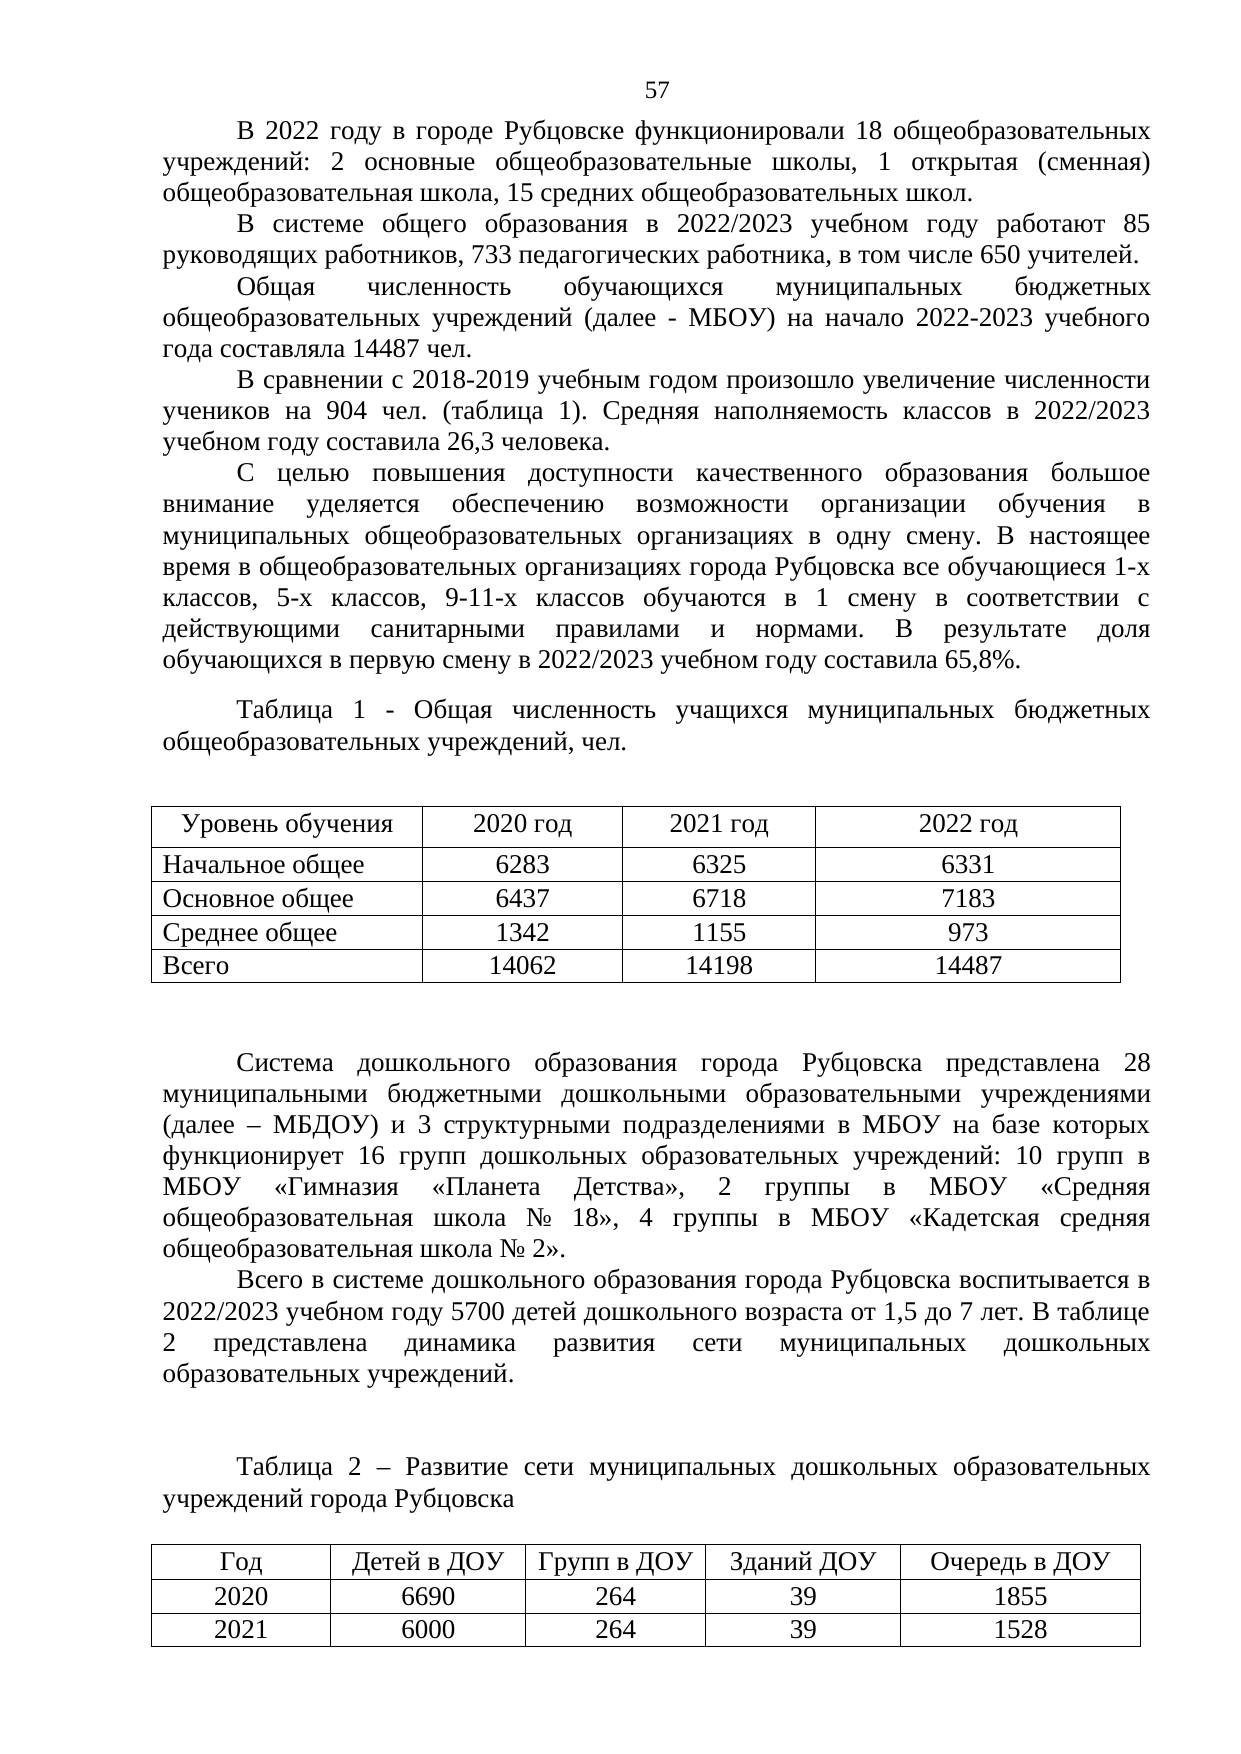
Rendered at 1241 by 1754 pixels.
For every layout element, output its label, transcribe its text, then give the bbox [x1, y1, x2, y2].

table_cell 1342 [423, 916, 622, 948]
table_cell 6000 [331, 1614, 525, 1646]
table_cell 6325 [623, 848, 815, 881]
table_header Уровень обучения [152, 807, 422, 847]
text В сравнении с 2018-2019 учебным годом произошло увеличение численности учеников на 904 чел. (таблица 1). Средняя наполняемость классов в 2022/2023 учебном году составила 26,3 человека. [162, 363, 1152, 456]
table_cell 264 [526, 1614, 705, 1646]
table_cell 2020 [152, 1580, 330, 1612]
text Всего в системе дошкольного образования города Рубцовска воспитывается в 2022/2023 учебном году 5700 детей дошкольного возраста от 1,5 до 7 лет. В таблице 2 представлена динамика развития сети муниципальных дошкольных образовательных учреждений. [162, 1264, 1152, 1388]
table_header 2021 год [623, 807, 815, 847]
table_cell 264 [526, 1580, 705, 1612]
table_cell 39 [706, 1580, 900, 1612]
table_cell 1855 [901, 1580, 1140, 1612]
table_header Очередь в ДОУ [901, 1545, 1140, 1578]
table_header Год [152, 1545, 330, 1578]
table_cell Среднее общее [152, 916, 422, 948]
table_cell Начальное общее [152, 848, 422, 881]
text Система дошкольного образования города Рубцовска представлена 28 муниципальными бюджетными дошкольными образовательными учреждениями (далее – МБДОУ) и 3 структурными подразделениями в МБОУ на базе которых функционирует 16 групп дошкольных образовательных учреждений: 10 групп в МБОУ «Гимназия «Планета Детства», 2 группы в МБОУ «Средняя общеобразовательная школа № 18», 4 группы в МБОУ «Кадетская средняя общеобразовательная школа № 2». [162, 1046, 1152, 1264]
table_header 2022 год [816, 807, 1120, 847]
table_cell 973 [816, 916, 1120, 948]
table_header 2020 год [423, 807, 622, 847]
table_cell 2021 [152, 1614, 330, 1646]
table_cell 6331 [816, 848, 1120, 881]
table_cell Всего [152, 950, 422, 982]
table_cell 6690 [331, 1580, 525, 1612]
text Общая численность обучающихся муниципальных бюджетных общеобразовательных учреждений (далее - МБОУ) на начало 2022-2023 учебного года составляла 14487 чел. [162, 269, 1152, 363]
table_cell 6437 [423, 882, 622, 914]
text Таблица 2 – Развитие сети муниципальных дошкольных образовательных учреждений города Рубцовска [162, 1451, 1152, 1513]
table_cell 6718 [623, 882, 815, 914]
text В 2022 году в городе Рубцовске функционировали 18 общеобразовательных учреждений: 2 основные общеобразовательные школы, 1 открытая (сменная) общеобразовательная школа, 15 средних общеобразовательных школ. [162, 114, 1152, 207]
text В системе общего образования в 2022/2023 учебном году работают 85 руководящих работников, 733 педагогических работника, в том числе 650 учителей. [162, 207, 1152, 269]
table_cell 14198 [623, 950, 815, 982]
table_cell 6283 [423, 848, 622, 881]
text Таблица 1 - Общая численность учащихся муниципальных бюджетных общеобразовательных учреждений, чел. [162, 694, 1152, 756]
table_cell 7183 [816, 882, 1120, 914]
table_header Зданий ДОУ [706, 1545, 900, 1578]
table_cell 14062 [423, 950, 622, 982]
table_cell Основное общее [152, 882, 422, 914]
table_cell 14487 [816, 950, 1120, 982]
table_cell 39 [706, 1614, 900, 1646]
table_cell 1155 [623, 916, 815, 948]
table_header Детей в ДОУ [331, 1545, 525, 1578]
table_cell 1528 [901, 1614, 1140, 1646]
table_header Групп в ДОУ [526, 1545, 705, 1578]
text С целью повышения доступности качественного образования большое внимание уделяется обеспечению возможности организации обучения в муниципальных общеобразовательных организациях в одну смену. В настоящее время в общеобразовательных организациях города Рубцовска все обучающиеся 1-х классов, 5-х классов, 9-11-х классов обучаются в 1 смену в соответствии с действующими санитарными правилами и нормами. В результате доля обучающихся в первую смену в 2022/2023 учебном году составила 65,8%. [162, 456, 1152, 674]
